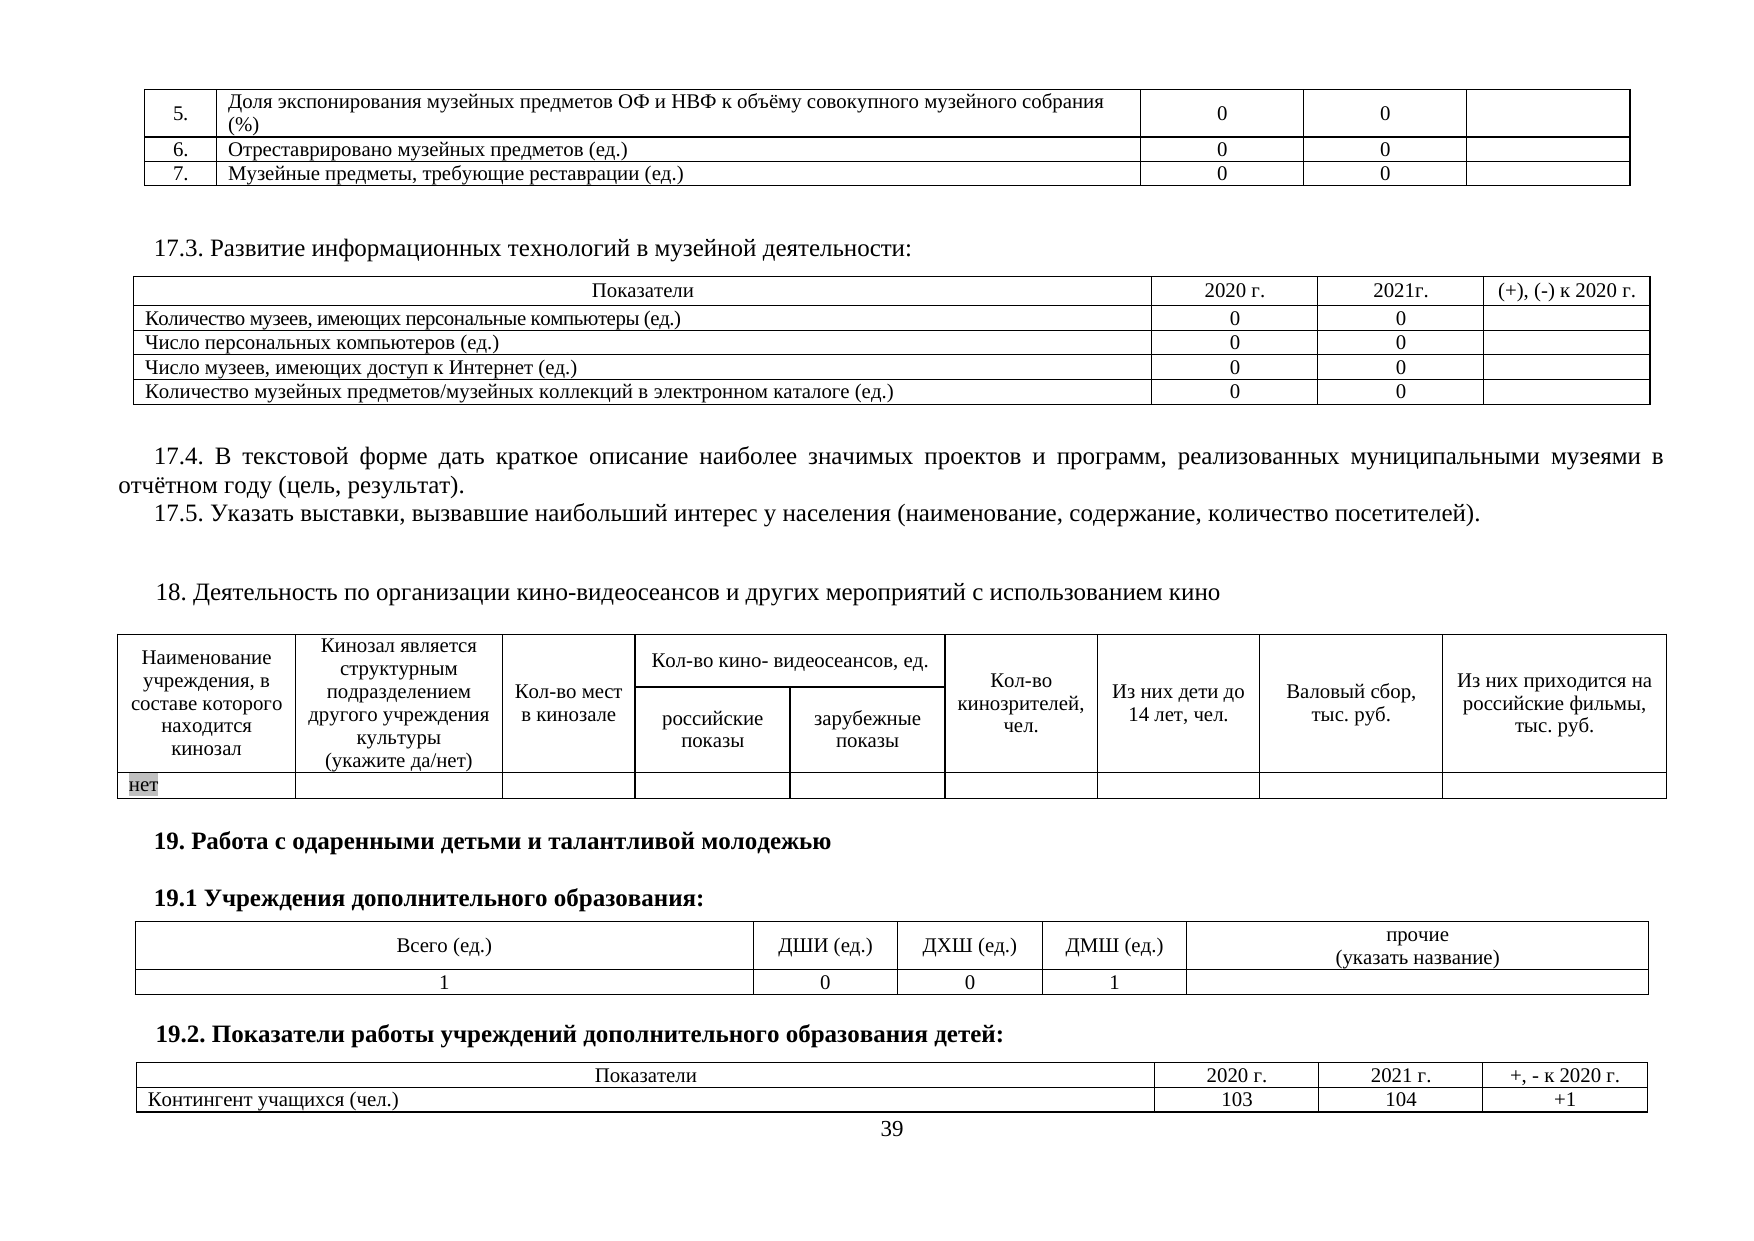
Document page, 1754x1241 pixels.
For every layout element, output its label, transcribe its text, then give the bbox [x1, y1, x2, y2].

table_header Из них дети до 14 лет, чел. [1098, 635, 1259, 772]
table_cell [1639, 306, 1649, 330]
table_header Из них приходится на российские фильмы, тыс. руб. [1443, 635, 1666, 772]
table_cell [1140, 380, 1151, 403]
table_cell [1467, 90, 1629, 136]
table_cell [1619, 162, 1629, 185]
table_cell [791, 773, 944, 797]
table_cell 0 [898, 970, 1042, 994]
table_cell [1484, 355, 1495, 379]
table_cell [1098, 773, 1259, 797]
table_cell 7. [145, 162, 216, 185]
table_cell [296, 773, 502, 797]
table_cell российские показы [636, 688, 789, 772]
table_cell [636, 773, 789, 797]
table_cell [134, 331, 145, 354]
table_header Показатели [134, 277, 1151, 305]
table_header прочие (указать название) [1187, 922, 1648, 969]
table_header 2020 г. [1155, 1063, 1318, 1087]
table_header ДШИ (ед.) [754, 922, 897, 969]
table_cell [1443, 773, 1666, 797]
list Деятельность по организации кино-видеосеансов и других мероприятий с использованием кино [155, 579, 1665, 606]
table_header ДХШ (ед.) [898, 922, 1042, 969]
table_cell +1 [1483, 1088, 1647, 1111]
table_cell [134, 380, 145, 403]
table_header Всего (ед.) [136, 922, 753, 969]
table_cell 103 [1155, 1088, 1318, 1111]
table_cell [1467, 162, 1478, 185]
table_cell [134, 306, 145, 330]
text 19.1 Учреждения дополнительного образования: [118, 883, 1665, 912]
table_cell [1639, 355, 1649, 379]
table_cell 6. [145, 138, 216, 161]
table_header Кол-во мест в кинозале [503, 635, 634, 772]
table_cell [1639, 331, 1649, 354]
table_cell зарубежные показы [791, 688, 944, 772]
list 17.4. В текстовой форме дать краткое описание наиболее значимых проектов и программ, реализованных муниципальными музеями в отчётном году (цель, результат). [118, 442, 1665, 498]
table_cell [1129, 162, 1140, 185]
table_header 2021 г. [1319, 1063, 1482, 1087]
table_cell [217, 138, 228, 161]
table_cell [1484, 380, 1495, 403]
table_cell 1 [136, 970, 753, 994]
table_header 2020 г. [1152, 277, 1317, 305]
table_cell [1484, 331, 1495, 354]
table_cell [1619, 138, 1629, 161]
table_header Кол-во кино- видеосеансов, ед. [636, 635, 944, 686]
table_header Валовый сбор, тыс. руб. [1260, 635, 1442, 772]
table_header Кинозал является структурным подразделением другого учреждения культуры (укажите да/нет) [296, 635, 502, 772]
table_cell [1484, 306, 1495, 330]
table_cell [1187, 970, 1648, 994]
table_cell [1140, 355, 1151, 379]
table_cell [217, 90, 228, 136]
table_cell 0 [754, 970, 897, 994]
table_cell 5. [145, 90, 216, 136]
list 17.3. Развитие информационных технологий в музейной деятельности: [118, 233, 1665, 262]
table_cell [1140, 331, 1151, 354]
table_cell [946, 773, 1097, 797]
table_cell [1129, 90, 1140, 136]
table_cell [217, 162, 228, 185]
table_cell нет [118, 773, 295, 797]
table_header 2021г. [1318, 277, 1483, 305]
table_cell 1 [1043, 970, 1186, 994]
list 17.5. Указать выставки, вызвавшие наибольший интерес у населения (наименование, содержание, количество посетителей). [118, 498, 1665, 527]
table_cell Контингент учащихся (чел.) [137, 1088, 1154, 1111]
table_header ДМШ (ед.) [1043, 922, 1186, 969]
table_cell [503, 773, 634, 797]
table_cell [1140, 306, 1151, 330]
table_cell 0 [1141, 90, 1303, 136]
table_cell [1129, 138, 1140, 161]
table_cell 104 [1319, 1088, 1482, 1111]
table_cell [1467, 138, 1478, 161]
table_header Кол-во кинозрителей, чел. [946, 635, 1097, 772]
text 19.2. Показатели работы учреждений дополнительного образования детей: [118, 1019, 1665, 1048]
text 19. Работа с одаренными детьми и талантливой молодежью [118, 827, 1665, 855]
table_cell 0 [1304, 90, 1466, 136]
table_header Наименование учреждения, в составе которого находится кинозал [118, 635, 295, 772]
table_header +, - к 2020 г. [1483, 1063, 1647, 1087]
table_header (+), (-) к 2020 г. [1484, 277, 1649, 305]
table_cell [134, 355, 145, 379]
table_cell [1260, 773, 1442, 797]
table_header Показатели [137, 1063, 1154, 1087]
table_cell [1639, 380, 1649, 403]
